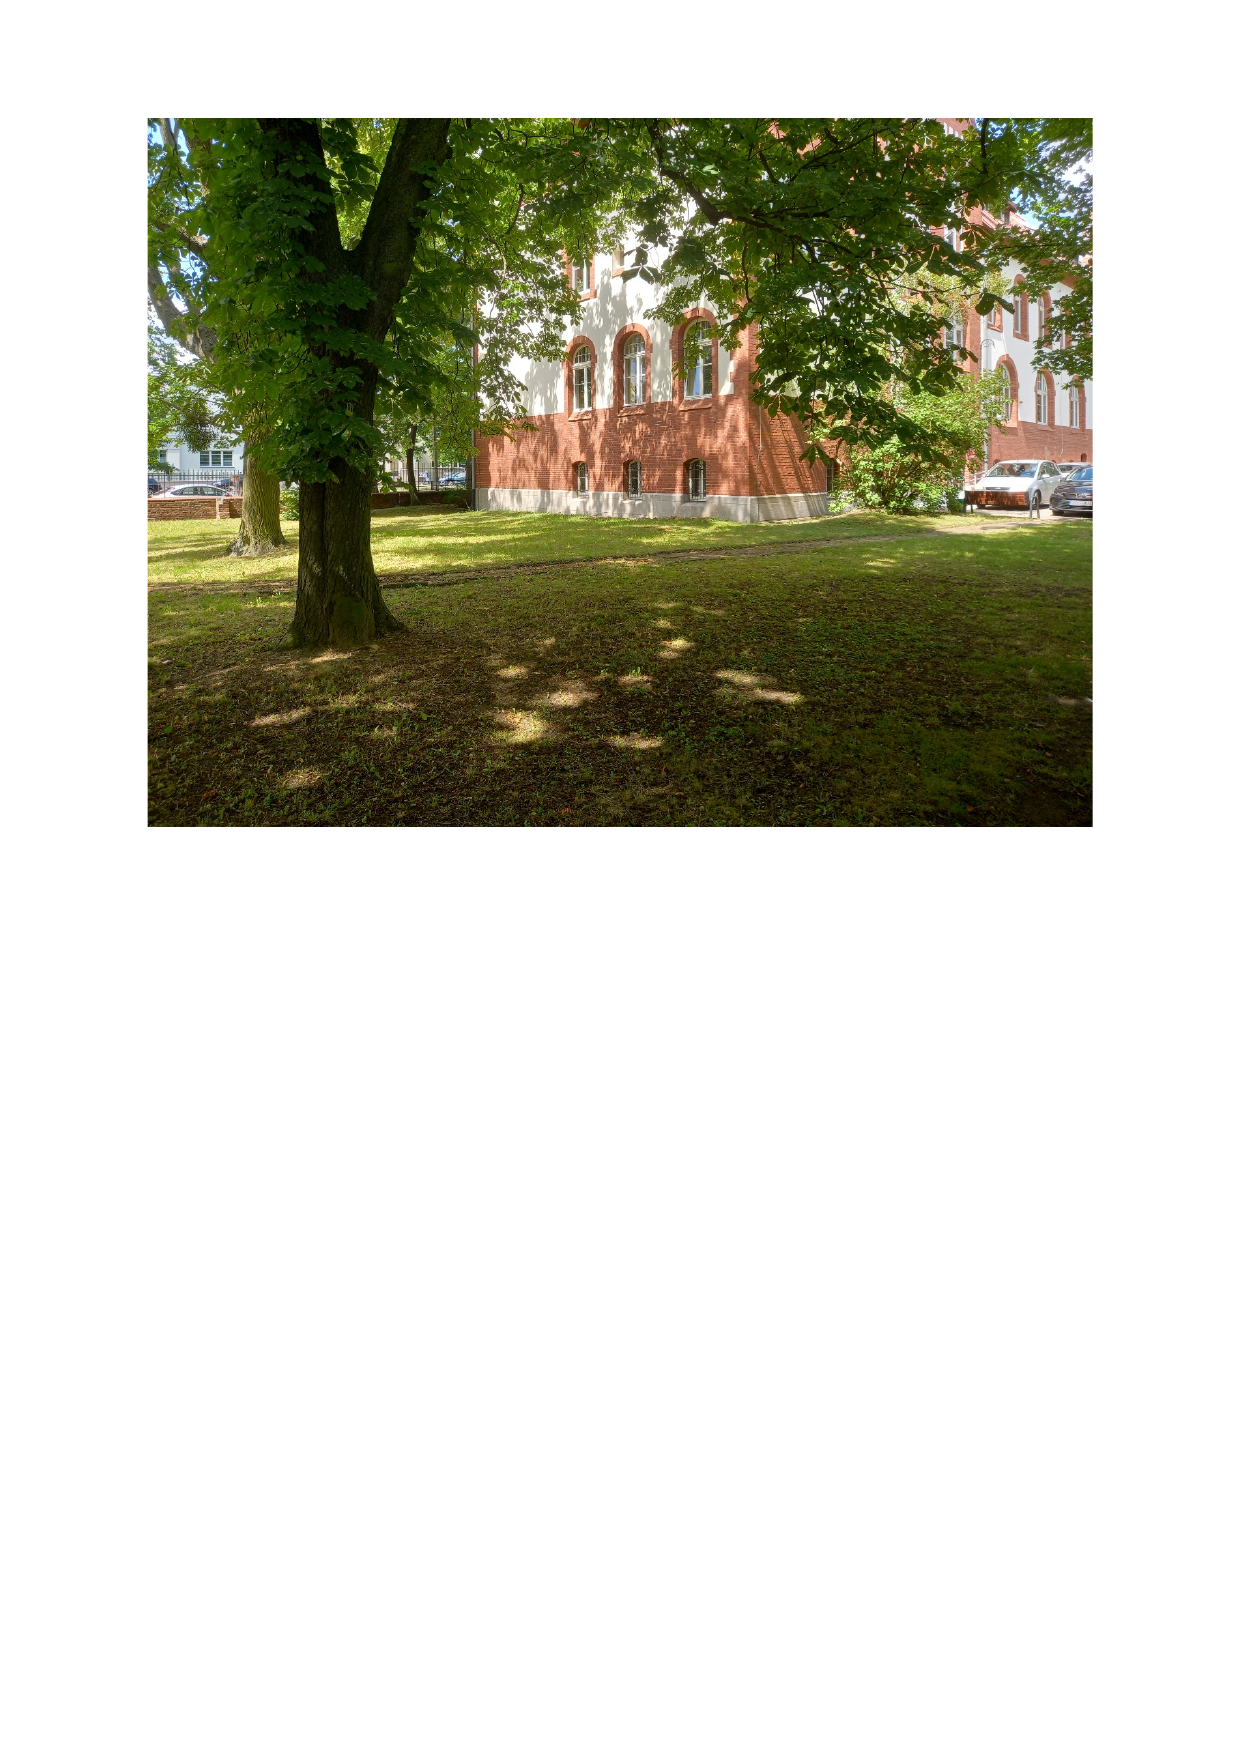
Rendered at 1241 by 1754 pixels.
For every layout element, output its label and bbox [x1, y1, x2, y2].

picture [147, 118, 1093, 827]
